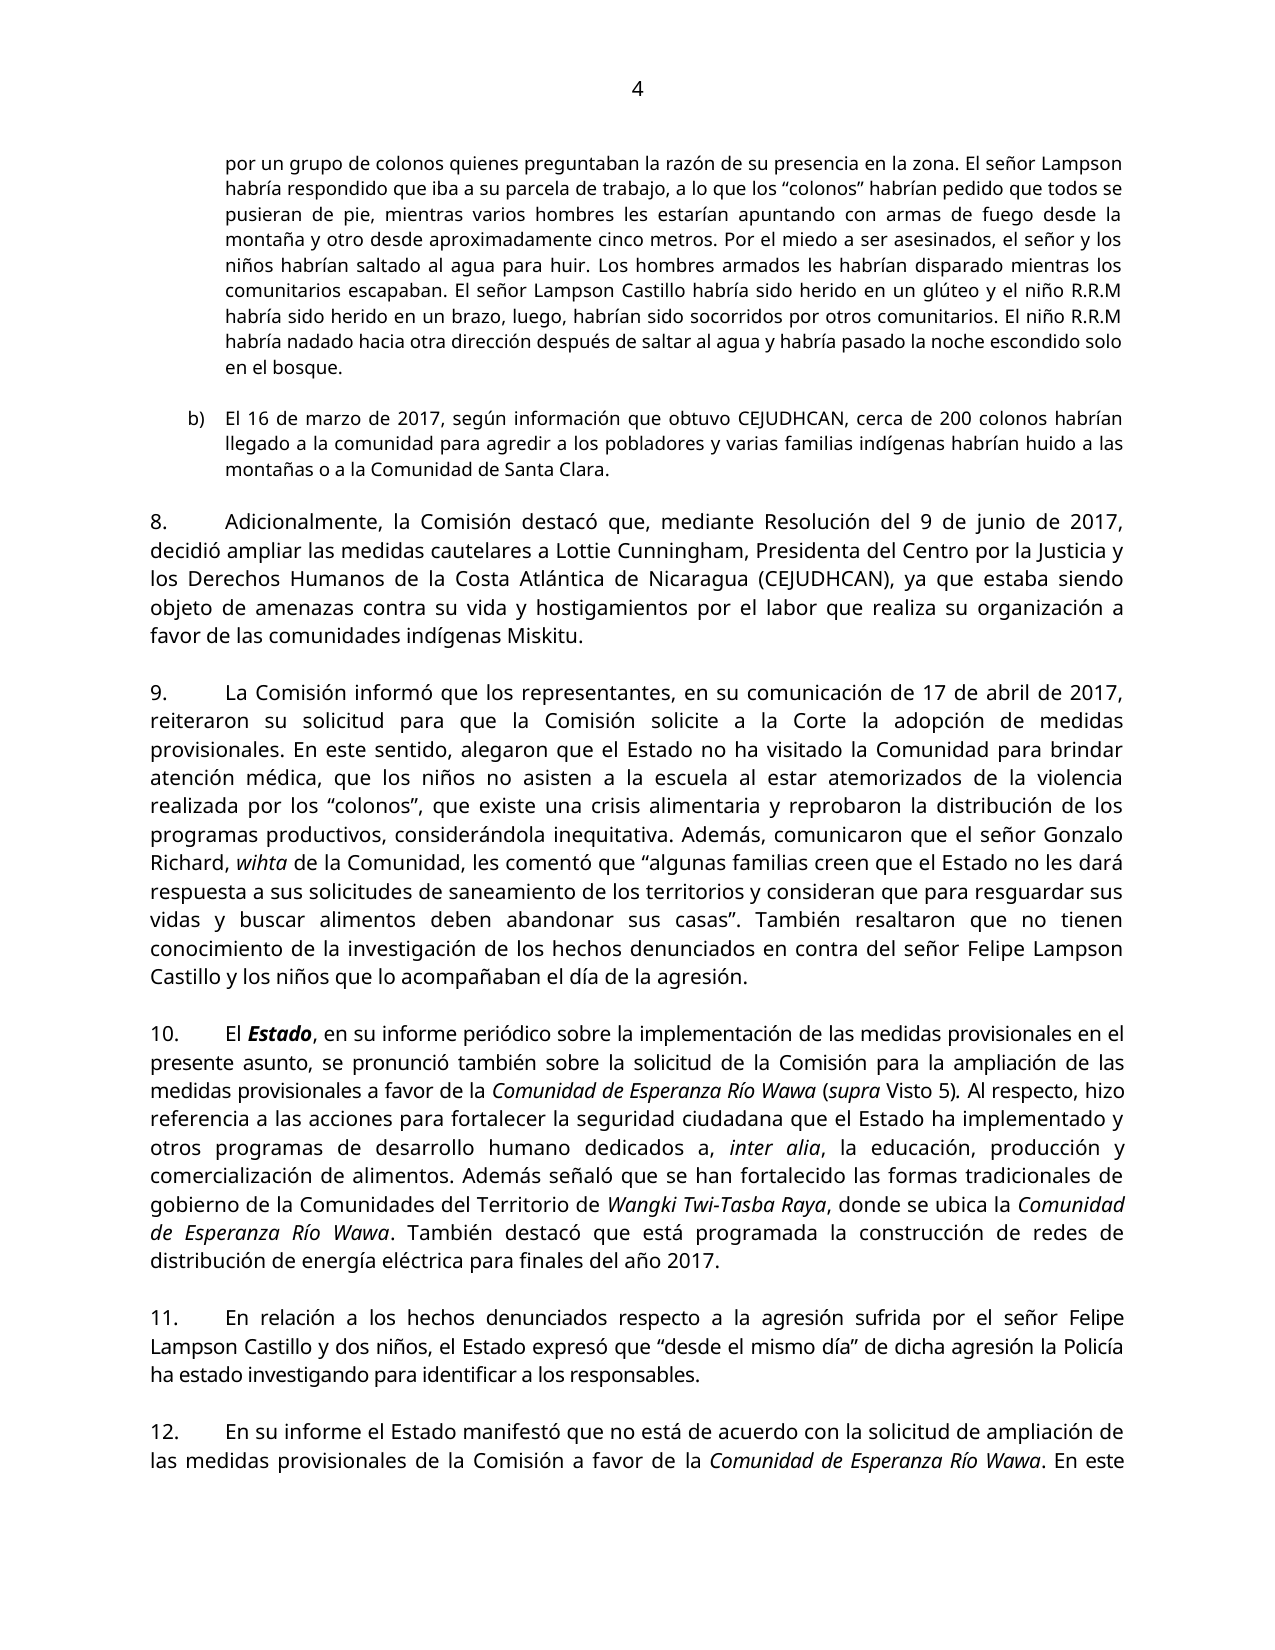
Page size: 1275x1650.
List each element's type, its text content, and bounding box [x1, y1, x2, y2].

list En relación a los hechos denunciados respecto a la agresión sufrida por el señor Felipe Lampson Castillo y dos niños, el Estado expresó que “desde el mismo día” de dicha agresión la Policía ha estado investigando para identificar a los responsables. [150, 1303, 1125, 1389]
list El Estado, en su informe periódico sobre la implementación de las medidas provisionales en el presente asunto, se pronunció también sobre la solicitud de la Comisión para la ampliación de las medidas provisionales a favor de la Comunidad de Esperanza Río Wawa (supra Visto 5). Al respecto, hizo referencia a las acciones para fortalecer la seguridad ciudadana que el Estado ha implementado y otros programas de desarrollo humano dedicados a, inter alia, la educación, producción y comercialización de alimentos. Además señaló que se han fortalecido las formas tradicionales de gobierno de la Comunidades del Territorio de Wangki Twi-Tasba Raya, donde se ubica la Comunidad de Esperanza Río Wawa. También destacó que está programada la construcción de redes de distribución de energía eléctrica para finales del año 2017. [150, 1019, 1125, 1275]
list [150, 1417, 1125, 1474]
list Adicionalmente, la Comisión destacó que, mediante Resolución del 9 de junio de 2017, decidió ampliar las medidas cautelares a Lottie Cunningham, Presidenta del Centro por la Justicia y los Derechos Humanos de la Costa Atlántica de Nicaragua (CEJUDHCAN), ya que estaba siendo objeto de amenazas contra su vida y hostigamientos por el labor que realiza su organización a favor de las comunidades indígenas Miskitu. [150, 507, 1125, 649]
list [187, 150, 1123, 380]
list El 16 de marzo de 2017, según información que obtuvo CEJUDHCAN, cerca de 200 colonos habrían llegado a la comunidad para agredir a los pobladores y varias familias indígenas habrían huido a las montañas o a la Comunidad de Santa Clara. [187, 405, 1125, 482]
list La Comisión informó que los representantes, en su comunicación de 17 de abril de 2017, reiteraron su solicitud para que la Comisión solicite a la Corte la adopción de medidas provisionales. En este sentido, alegaron que el Estado no ha visitado la Comunidad para brindar atención médica, que los niños no asisten a la escuela al estar atemorizados de la violencia realizada por los “colonos”, que existe una crisis alimentaria y reprobaron la distribución de los programas productivos, considerándola inequitativa. Además, comunicaron que el señor Gonzalo Richard, wihta de la Comunidad, les comentó que “algunas familias creen que el Estado no les dará respuesta a sus solicitudes de saneamiento de los territorios y consideran que para resguardar sus vidas y buscar alimentos deben abandonar sus casas”. También resaltaron que no tienen conocimiento de la investigación de los hechos denunciados en contra del señor Felipe Lampson Castillo y los niños que lo acompañaban el día de la agresión. [150, 678, 1125, 991]
